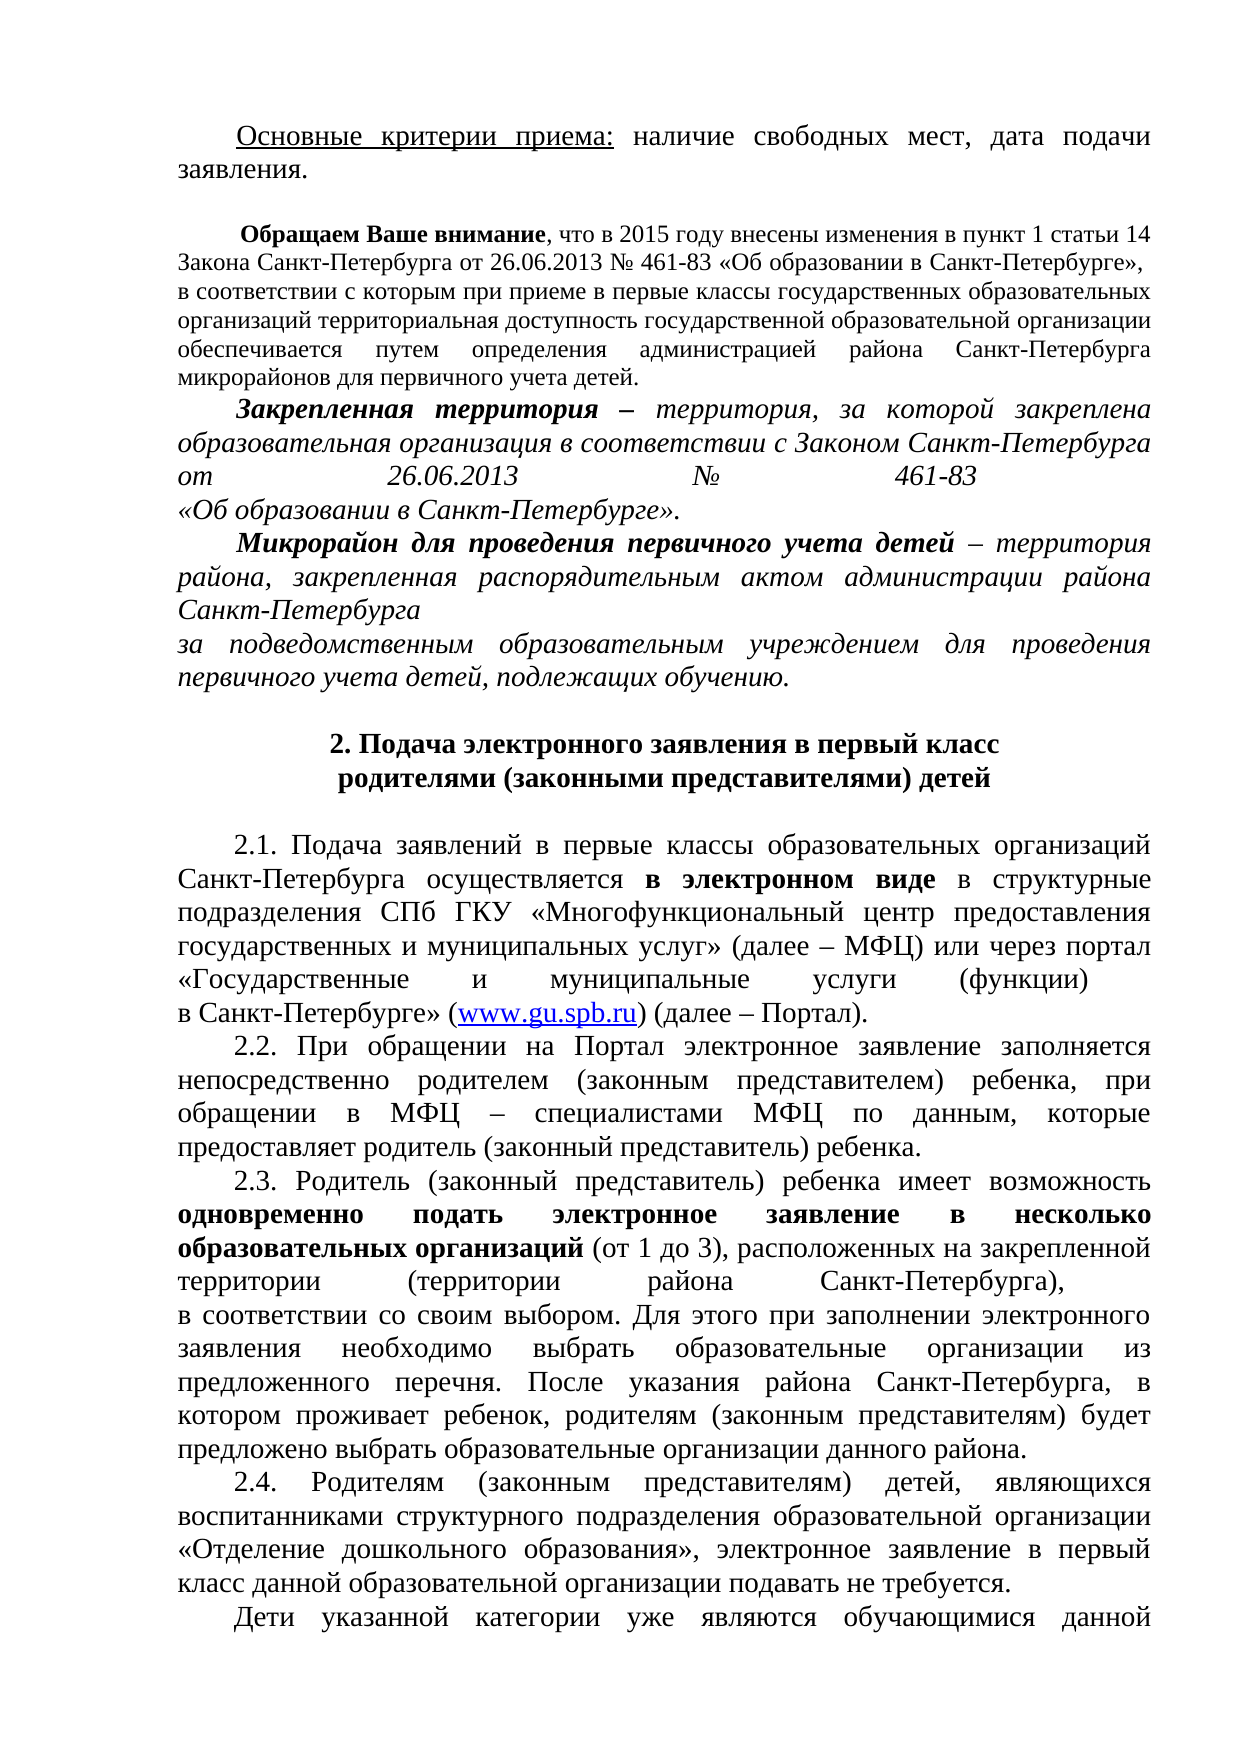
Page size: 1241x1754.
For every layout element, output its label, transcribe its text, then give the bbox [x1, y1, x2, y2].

text Микрорайон для проведения первичного учета детей – территория района, закрепленная распорядительным актом администрации района Санкт-Петербурга за подведомственным образовательным учреждением для проведения первичного учета детей, подлежащих обучению. [177, 525, 1152, 693]
text 2.3. Родитель (законный представитель) ребенка имеет возможность одновременно подать электронное заявление в несколько образовательных организаций (от 1 до 3), расположенных на закрепленной территории (территории района Санкт-Петербурга), в соответствии со своим выбором. Для этого при заполнении электронного заявления необходимо выбрать образовательные организации из предложенного перечня. После указания района Санкт-Петербурга, в котором проживает ребенок, родителям (законным представителям) будет предложено выбрать образовательные организации данного района. [177, 1163, 1152, 1464]
text Обращаем Ваше внимание, что в 2015 году внесены изменения в пункт 1 статьи 14 Закона Санкт-Петербурга от 26.06.2013 № 461-83 «Об образовании в Санкт-Петербурге», в соответствии с которым при приеме в первые классы государственных образовательных организаций территориальная доступность государственной образовательной организации обеспечивается путем определения администрацией района Санкт-Петербурга микрорайонов для первичного учета детей. [177, 219, 1152, 391]
text 2. Подача электронного заявления в первый класс [177, 727, 1152, 760]
text 2.4. Родителям (законным представителям) детей, являющихся воспитанниками структурного подразделения образовательной организации «Отделение дошкольного образования», электронное заявление в первый класс данной образовательной организации подавать не требуется. [177, 1464, 1152, 1599]
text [177, 1599, 1152, 1632]
text родителями (законными представителями) детей [177, 760, 1152, 794]
text Закрепленная территория – территория, за которой закреплена образовательная организация в соответствии с Законом Санкт-Петербурга от 26.06.2013 № 461-83 «Об образовании в Санкт-Петербурге». [177, 391, 1152, 525]
text 2.1. Подача заявлений в первые классы образовательных организаций Санкт-Петербурга осуществляется в электронном виде в структурные подразделения СПб ГКУ «Многофункциональный центр предоставления государственных и муниципальных услуг» (далее – МФЦ) или через портал «Государственные и муниципальные услуги (функции) в Санкт-Петербурге» (www.gu.spb.ru) (далее – Портал). [177, 827, 1152, 1028]
text Основные критерии приема: наличие свободных мест, дата подачи заявления. [177, 118, 1152, 185]
text 2.2. При обращении на Портал электронное заявление заполняется непосредственно родителем (законным представителем) ребенка, при обращении в МФЦ – специалистами МФЦ по данным, которые предоставляет родитель (законный представитель) ребенка. [177, 1028, 1152, 1163]
